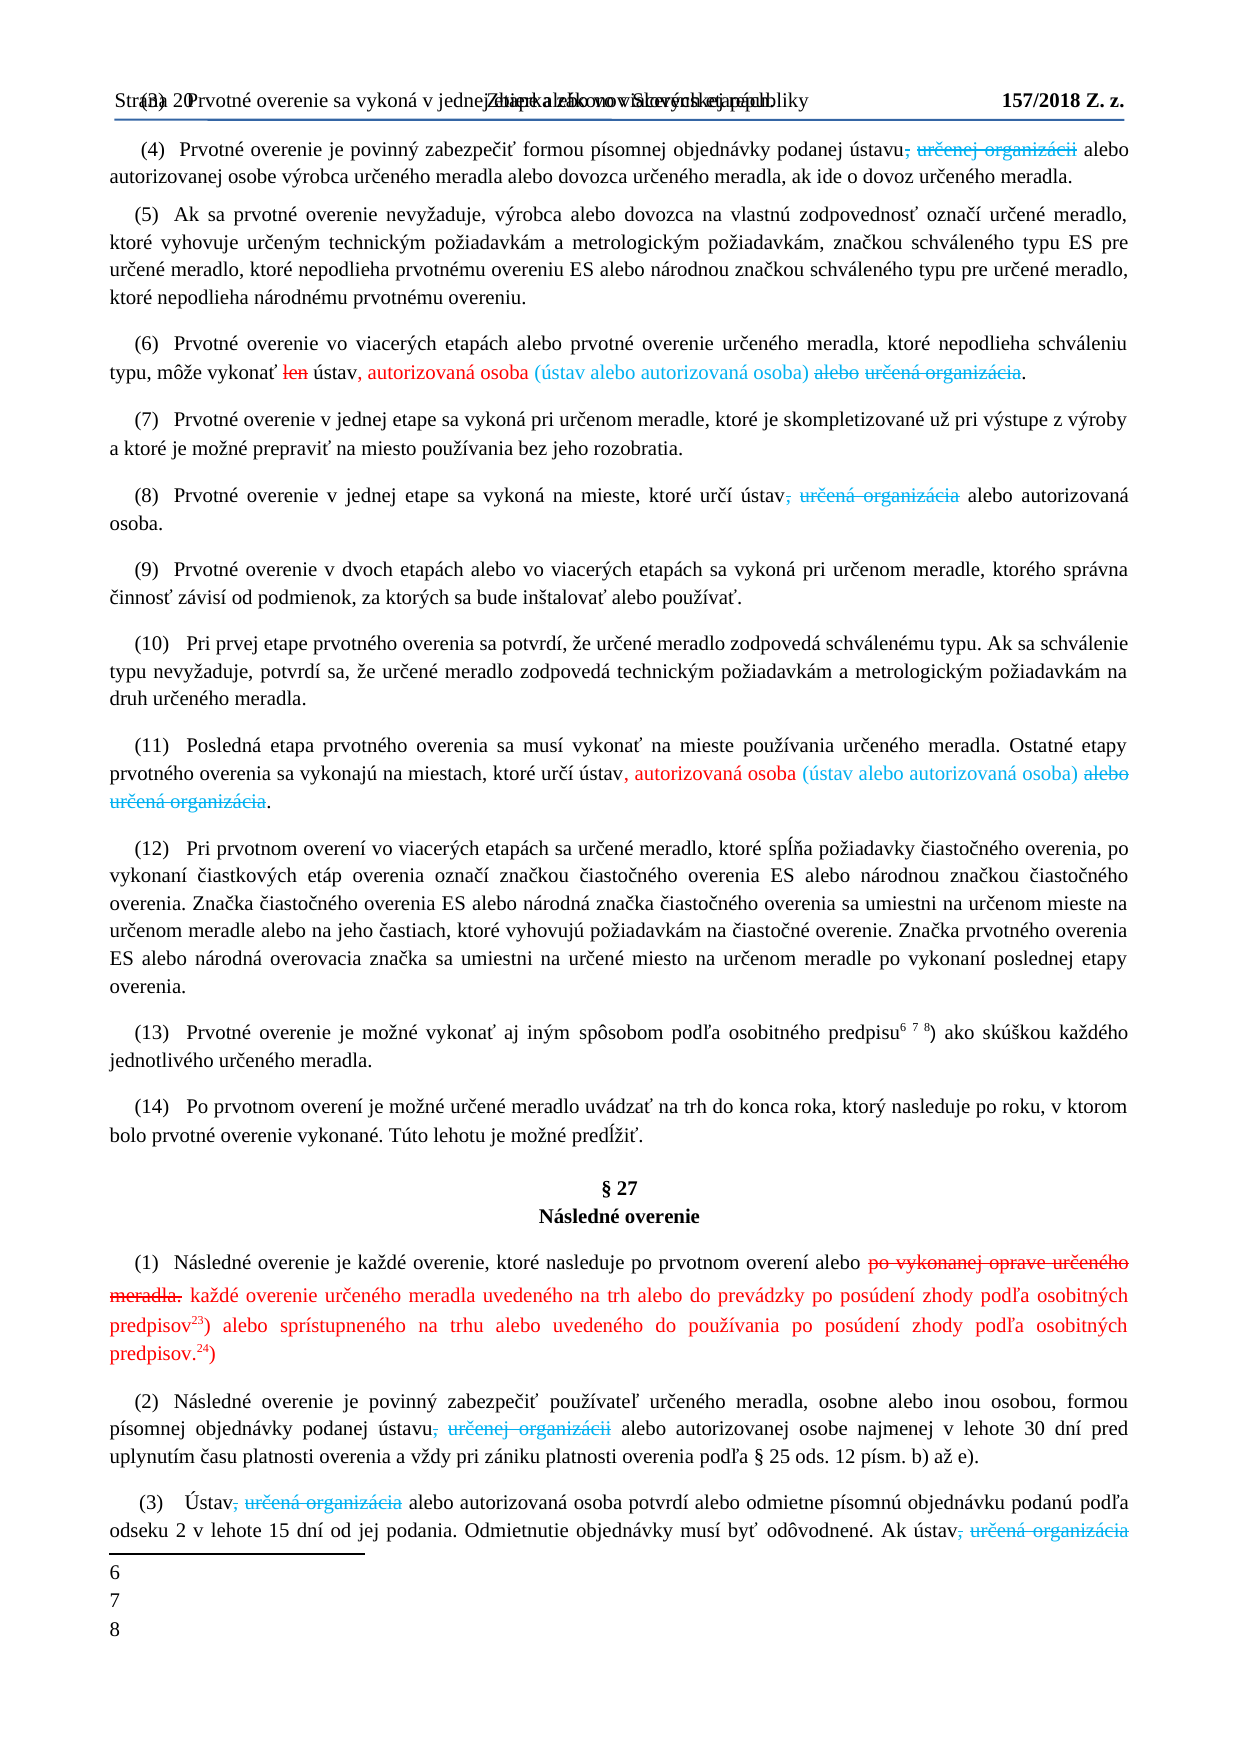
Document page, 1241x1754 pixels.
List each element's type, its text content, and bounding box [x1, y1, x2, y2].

list Následné overenie je povinný zabezpečiť používateľ určeného meradla, osobne alebo inou osobou, formou písomnej objednávky podanej ústavu, určenej organizácii alebo autorizovanej osobe najmenej v lehote 30 dní pred uplynutím času platnosti overenia a vždy pri zániku platnosti overenia podľa § 25 ods. 12 písm. b) až e). [109, 1388, 1129, 1468]
list Prvotné overenie v jednej etape sa vykoná na mieste, ktoré určí ústav, určená organizácia alebo autorizovaná osoba. [109, 483, 1129, 535]
list Prvotné overenie je povinný zabezpečiť formou písomnej objednávky podanej ústavu, určenej organizácii alebo autorizovanej osobe výrobca určeného meradla alebo dovozca určeného meradla, ak ide o dovoz určeného meradla. [109, 137, 1129, 188]
subtitle § 27 [109, 1176, 1129, 1200]
picture [676, 369, 683, 377]
list Po prvotnom overení je možné určené meradlo uvádzať na trh do konca roka, ktorý nasleduje po roku, v ktorom bolo prvotné overenie vykonané. Túto lehotu je možné predĺžiť. [109, 1094, 1129, 1147]
list Ak sa prvotné overenie nevyžaduje, výrobca alebo dovozca na vlastnú zodpovednosť označí určené meradlo, ktoré vyhovuje určeným technickým požiadavkám a metrologickým požiadavkám, značkou schváleného typu ES pre určené meradlo, ktoré nepodlieha prvotnému overeniu ES alebo národnou značkou schváleného typu pre určené meradlo, ktoré nepodlieha národnému prvotnému overeniu. [109, 202, 1129, 309]
picture [728, 369, 735, 377]
list Následné overenie je každé overenie, ktoré nasleduje po prvotnom overení alebo po vykonanej oprave určeného meradla. každé overenie určeného meradla uvedeného na trh alebo do prevádzky po posúdení zhody podľa osobitných predpisov23) alebo sprístupneného na trhu alebo uvedeného do používania po posúdení zhody podľa osobitných predpisov.24) [109, 1250, 1129, 1365]
list Prvotné overenie sa vykoná v jednej etape alebo vo viacerých etapách. [109, 88, 1129, 112]
list Prvotné overenie je možné vykonať aj iným spôsobom podľa osobitného predpisu ) ako skúškou každého jednotlivého určeného meradla. [109, 1020, 1129, 1072]
subtitle Následné overenie [109, 1204, 1129, 1228]
list Pri prvotnom overení vo viacerých etapách sa určené meradlo, ktoré spĺňa požiadavky čiastočného overenia, po vykonaní čiastkových etáp overenia označí značkou čiastočného overenia ES alebo národnou značkou čiastočného overenia. Značka čiastočného overenia ES alebo národná značka čiastočného overenia sa umiestni na určenom mieste na určenom meradle alebo na jeho častiach, ktoré vyhovujú požiadavkám na čiastočné overenie. Značka prvotného overenia ES alebo národná overovacia značka sa umiestni na určené miesto na určenom meradle po vykonaní poslednej etapy overenia. [109, 836, 1129, 998]
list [109, 1490, 1129, 1542]
list Prvotné overenie v jednej etape sa vykoná pri určenom meradle, ktoré je skompletizované už pri výstupe z výroby a ktoré je možné prepraviť na miesto používania bez jeho rozobratia. [109, 407, 1129, 460]
list Pri prvej etape prvotného overenia sa potvrdí, že určené meradlo zodpovedá schválenému typu. Ak sa schválenie typu nevyžaduje, potvrdí sa, že určené meradlo zodpovedá technickým požiadavkám a metrologickým požiadavkám na druh určeného meradla. [109, 631, 1129, 710]
list Prvotné overenie vo viacerých etapách alebo prvotné overenie určeného meradla, ktoré nepodlieha schváleniu typu, môže vykonať len ústav, autorizovaná osoba (ústav alebo autorizovaná osoba) alebo určená organizácia. [109, 331, 1129, 384]
list Posledná etapa prvotného overenia sa musí vykonať na mieste používania určeného meradla. Ostatné etapy prvotného overenia sa vykonajú na miestach, ktoré určí ústav, autorizovaná osoba (ústav alebo autorizovaná osoba) alebo určená organizácia. [109, 732, 1129, 813]
list Prvotné overenie v dvoch etapách alebo vo viacerých etapách sa vykoná pri určenom meradle, ktorého správna činnosť závisí od podmienok, za ktorých sa bude inštalovať alebo používať. [109, 557, 1129, 609]
